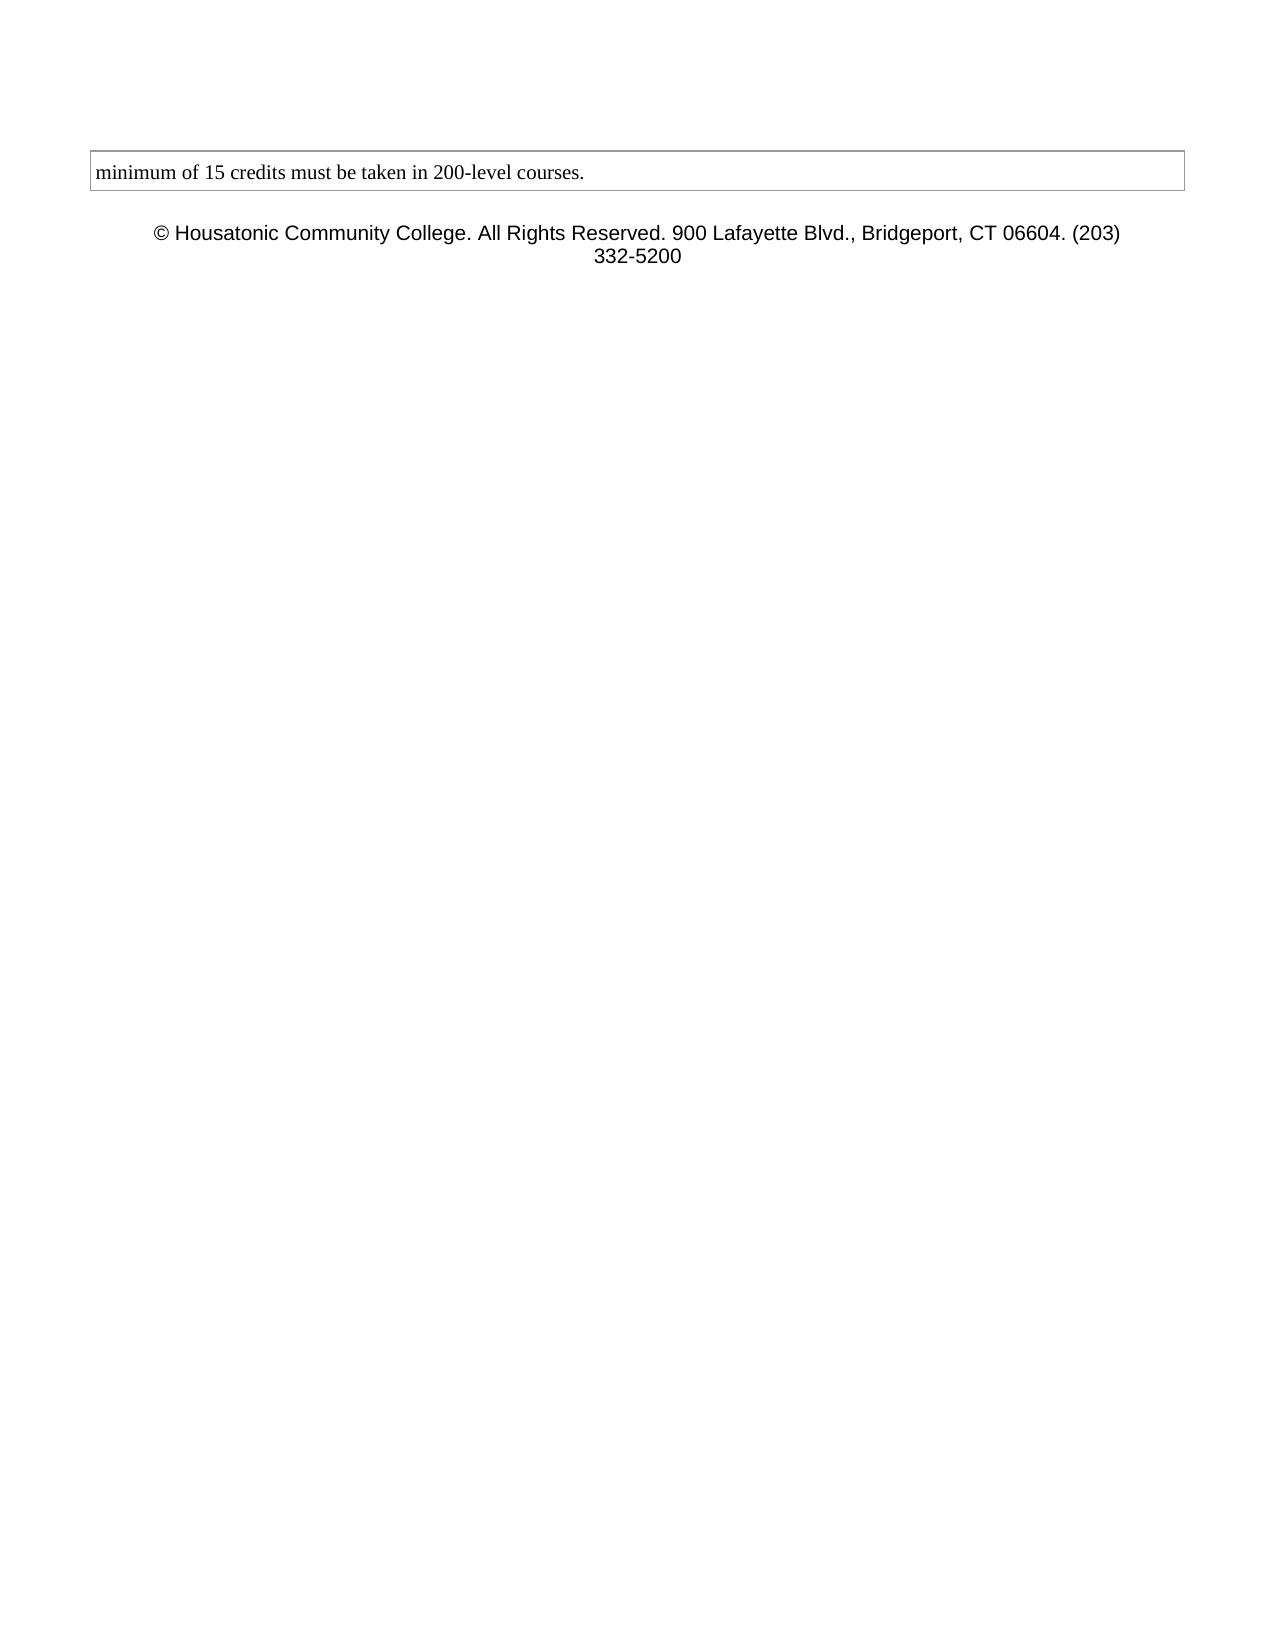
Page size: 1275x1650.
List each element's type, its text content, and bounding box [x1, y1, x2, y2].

text © Housatonic Community College. All Rights Reserved. 900 Lafayette Blvd., Bridgeport, CT 06604. (203) 332-5200 [150, 220, 1125, 268]
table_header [91, 152, 1184, 190]
